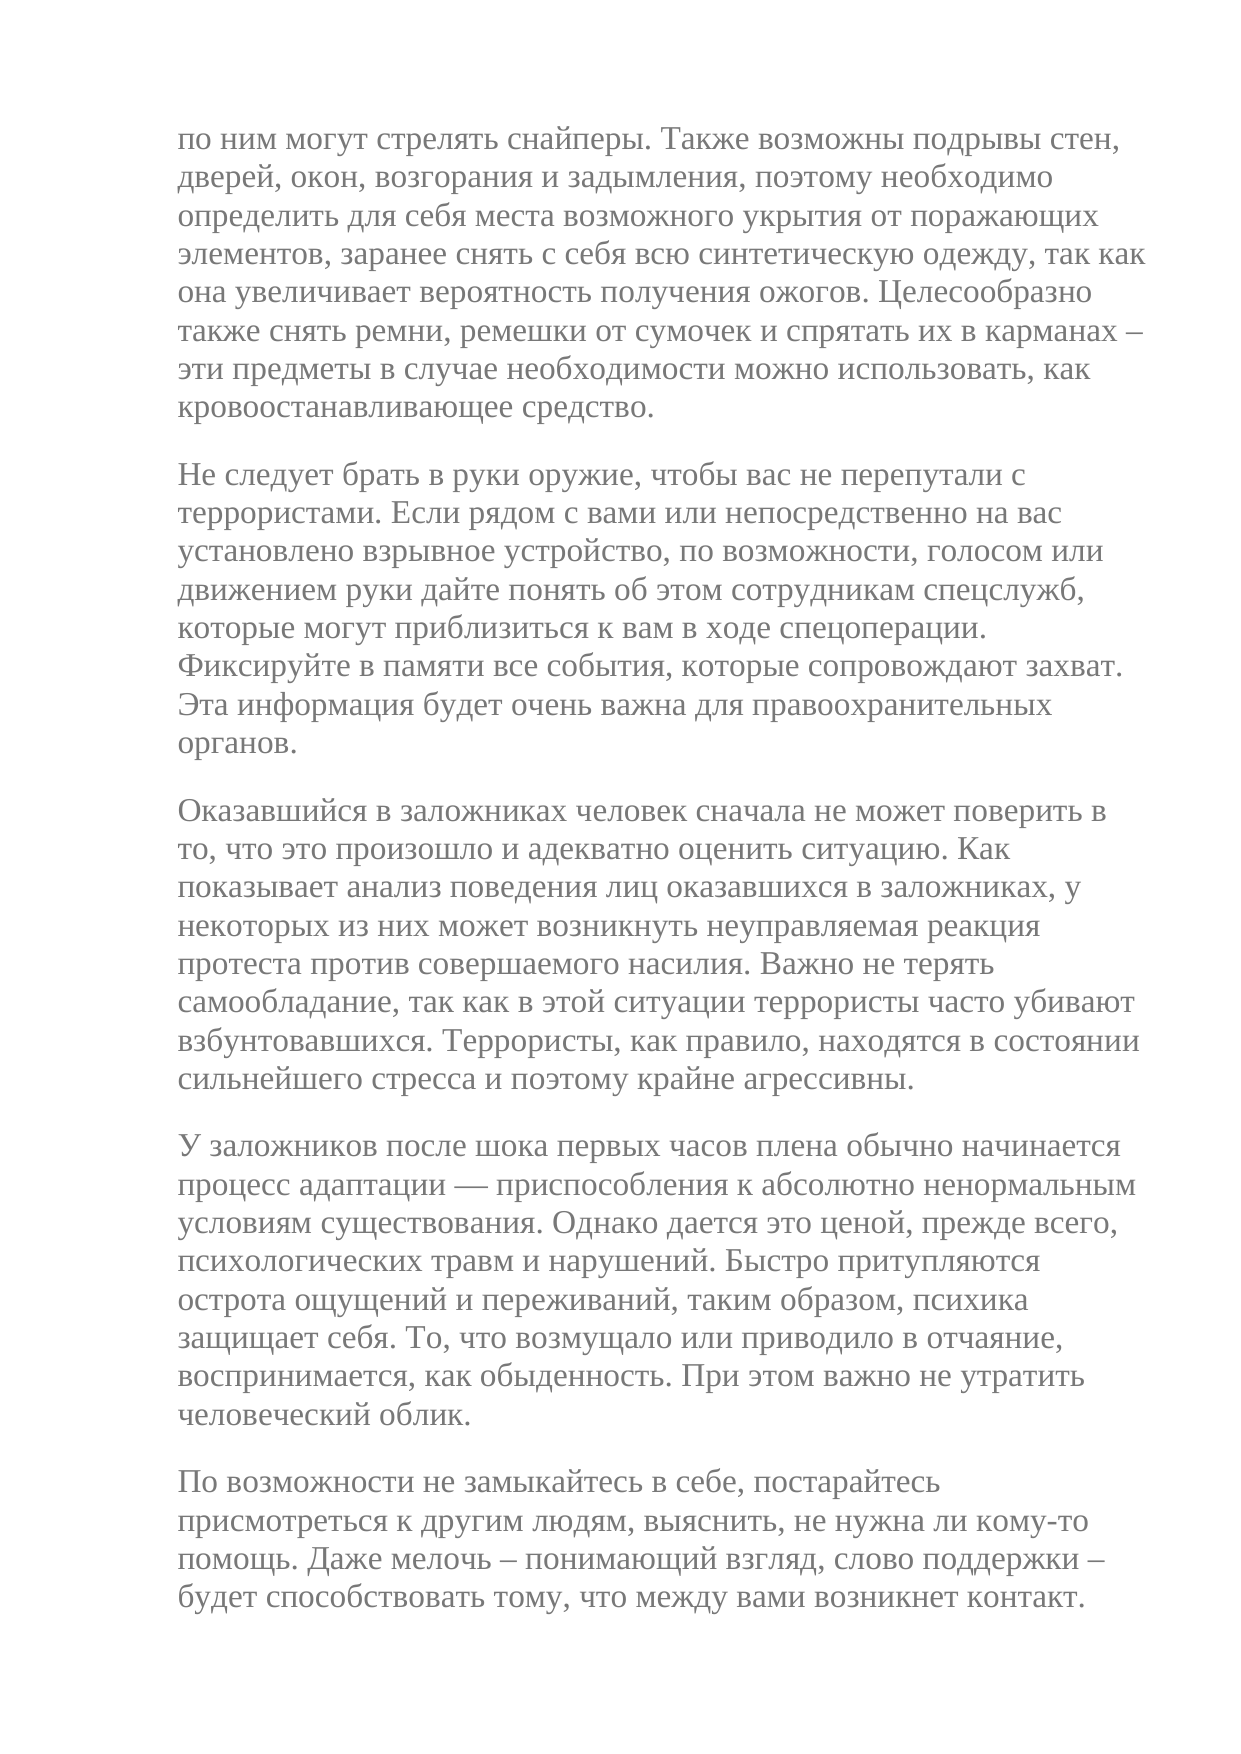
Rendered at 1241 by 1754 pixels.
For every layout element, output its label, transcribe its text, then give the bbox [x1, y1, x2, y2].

text Не следует брать в руки оружие, чтобы вас не перепутали с террористами. Если рядом с вами или непосредственно на вас установлено взрывное устройство, по возможности, голосом или движением руки дайте понять об этом сотрудникам спецслужб, которые могут приблизиться к вам в ходе спецоперации. Фиксируйте в памяти все события, которые сопровождают захват. Эта информация будет очень важна для правоохранительных органов. [177, 454, 1152, 761]
text Оказавшийся в заложниках человек сначала не может поверить в то, что это произошло и адекватно оценить ситуацию. Как показывает анализ поведения лиц оказавшихся в заложниках, у некоторых из них может возникнуть неуправляемая реакция протеста против совершаемого насилия. Важно не терять самообладание, так как в этой ситуации террористы часто убивают взбунтовавшихся. Террористы, как правило, находятся в состоянии сильнейшего стресса и поэтому крайне агрессивны. [177, 790, 1152, 1096]
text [177, 1461, 1152, 1615]
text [177, 118, 1152, 425]
text У заложников после шока первых часов плена обычно начинается процесс адаптации — приспособления к абсолютно ненормальным условиям существования. Однако дается это ценой, прежде всего, психологических травм и нарушений. Быстро притупляются острота ощущений и переживаний, таким образом, психика защищает себя. То, что возмущало или приводило в отчаяние, воспринимается, как обыденность. При этом важно не утратить человеческий облик. [177, 1126, 1152, 1432]
